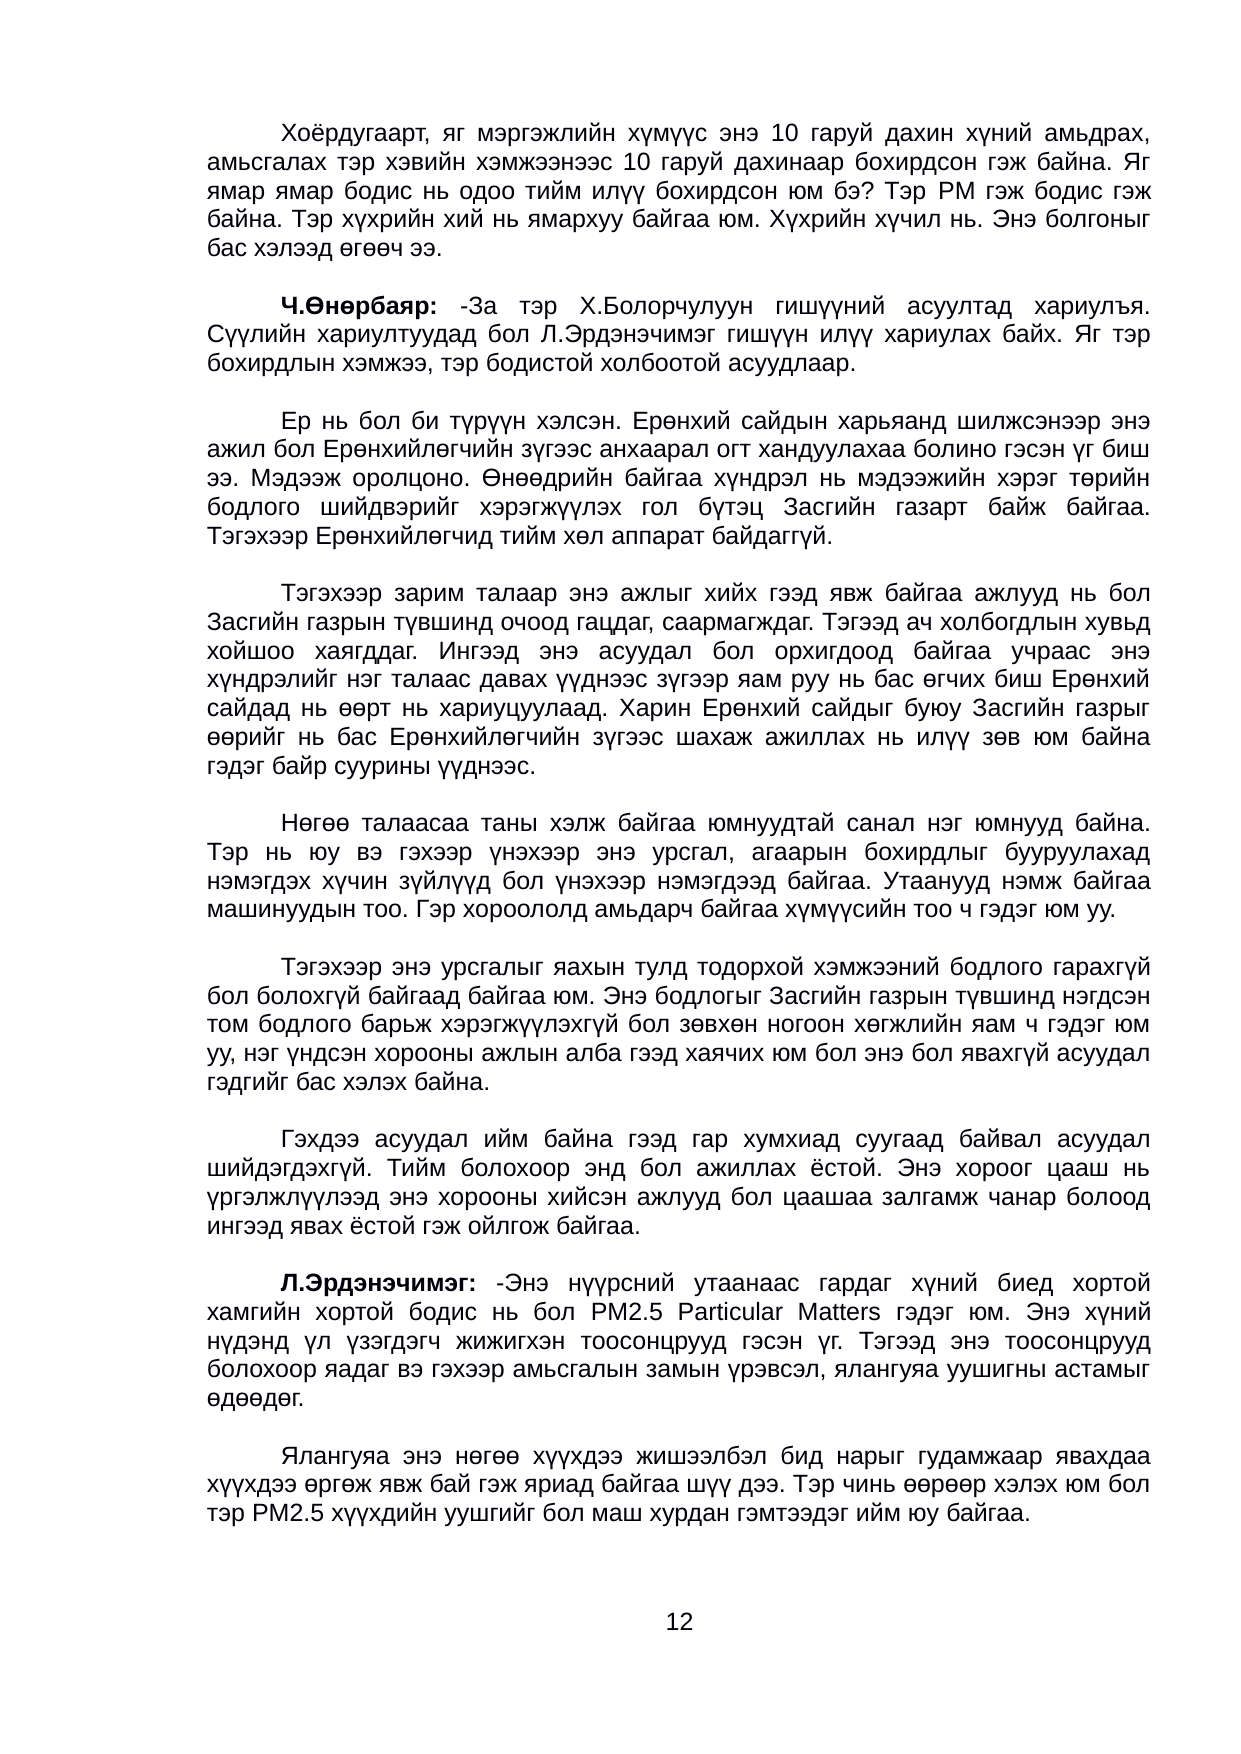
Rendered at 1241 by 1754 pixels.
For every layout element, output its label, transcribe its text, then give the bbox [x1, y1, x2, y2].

text Ялангуяа энэ нөгөө хүүхдээ жишээлбэл бид нарыг гудамжаар явахдаа хүүхдээ өргөж явж бай гэж яриад байгаа шүү дээ. Тэр чинь өөрөөр хэлэх юм бол тэр PM2.5 хүүхдийн уушгийг бол маш хурдан гэмтээдэг ийм юу байгаа. [207, 1441, 1152, 1527]
text Гэхдээ асуудал ийм байна гээд гар хумхиад суугаад байвал асуудал шийдэгдэхгүй. Тийм болохоор энд бол ажиллах ёстой. Энэ хороог цааш нь үргэлжлүүлээд энэ хорооны хийсэн ажлууд бол цаашаа залгамж чанар болоод ингээд явах ёстой гэж ойлгож байгаа. [207, 1124, 1152, 1239]
text Л.Эрдэнэчимэг: -Энэ нүүрсний утаанаас гардаг хүний биед хортой хамгийн хортой бодис нь бол PM2.5 Particular Matters гэдэг юм. Энэ хүний нүдэнд үл үзэгдэгч жижигхэн тоосонцрууд гэсэн үг. Тэгээд энэ тоосонцрууд болохоор яадаг вэ гэхээр амьсгалын замын үрэвсэл, ялангуяа уушигны астамыг өдөөдөг. [207, 1268, 1152, 1412]
text Хоёрдугаарт, яг мэргэжлийн хүмүүс энэ 10 гаруй дахин хүний амьдрах, амьсгалах тэр хэвийн хэмжээнээс 10 гаруй дахинаар бохирдсон гэж байна. Яг ямар ямар бодис нь одоо тийм илүү бохирдсон юм бэ? Тэр PM гэж бодис гэж байна. Тэр хүхрийн хий нь ямархуу байгаа юм. Хүхрийн хүчил нь. Энэ болгоныг бас хэлээд өгөөч ээ. [207, 118, 1152, 262]
text Ч.Өнөрбаяр: -За тэр Х.Болорчулуун гишүүний асуултад хариулъя. Сүүлийн хариултуудад бол Л.Эрдэнэчимэг гишүүн илүү хариулах байх. Яг тэр бохирдлын хэмжээ, тэр бодистой холбоотой асуудлаар. [207, 291, 1152, 377]
text Тэгэхээр зарим талаар энэ ажлыг хийх гээд явж байгаа ажлууд нь бол Засгийн газрын түвшинд очоод гацдаг, саармагждаг. Тэгээд ач холбогдлын хувьд хойшоо хаягддаг. Ингээд энэ асуудал бол орхигдоод байгаа учраас энэ хүндрэлийг нэг талаас давах үүднээс зүгээр яам руу нь бас өгчих биш Ерөнхий сайдад нь өөрт нь хариуцуулаад. Харин Ерөнхий сайдыг буюу Засгийн газрыг өөрийг нь бас Ерөнхийлөгчийн зүгээс шахаж ажиллах нь илүү зөв юм байна гэдэг байр суурины үүднээс. [207, 578, 1152, 779]
text Ер нь бол би түрүүн хэлсэн. Ерөнхий сайдын харьяанд шилжсэнээр энэ ажил бол Ерөнхийлөгчийн зүгээс анхаарал огт хандуулахаа болино гэсэн үг биш ээ. Мэдээж оролцоно. Өнөөдрийн байгаа хүндрэл нь мэдээжийн хэрэг төрийн бодлого шийдвэрийг хэрэгжүүлэх гол бүтэц Засгийн газарт байж байгаа. Тэгэхээр Ерөнхийлөгчид тийм хөл аппарат байдаггүй. [207, 406, 1152, 549]
text Нөгөө талаасаа таны хэлж байгаа юмнуудтай санал нэг юмнууд байна. Тэр нь юу вэ гэхээр үнэхээр энэ урсгал, агаарын бохирдлыг бууруулахад нэмэгдэх хүчин зүйлүүд бол үнэхээр нэмэгдээд байгаа. Утаанууд нэмж байгаа машинуудын тоо. Гэр хороололд амьдарч байгаа хүмүүсийн тоо ч гэдэг юм уу. [207, 808, 1152, 923]
text Тэгэхээр энэ урсгалыг яахын тулд тодорхой хэмжээний бодлого гарахгүй бол болохгүй байгаад байгаа юм. Энэ бодлогыг Засгийн газрын түвшинд нэгдсэн том бодлого барьж хэрэгжүүлэхгүй бол зөвхөн ногоон хөгжлийн яам ч гэдэг юм уу, нэг үндсэн хорооны ажлын алба гээд хаячих юм бол энэ бол явахгүй асуудал гэдгийг бас хэлэх байна. [207, 952, 1152, 1096]
